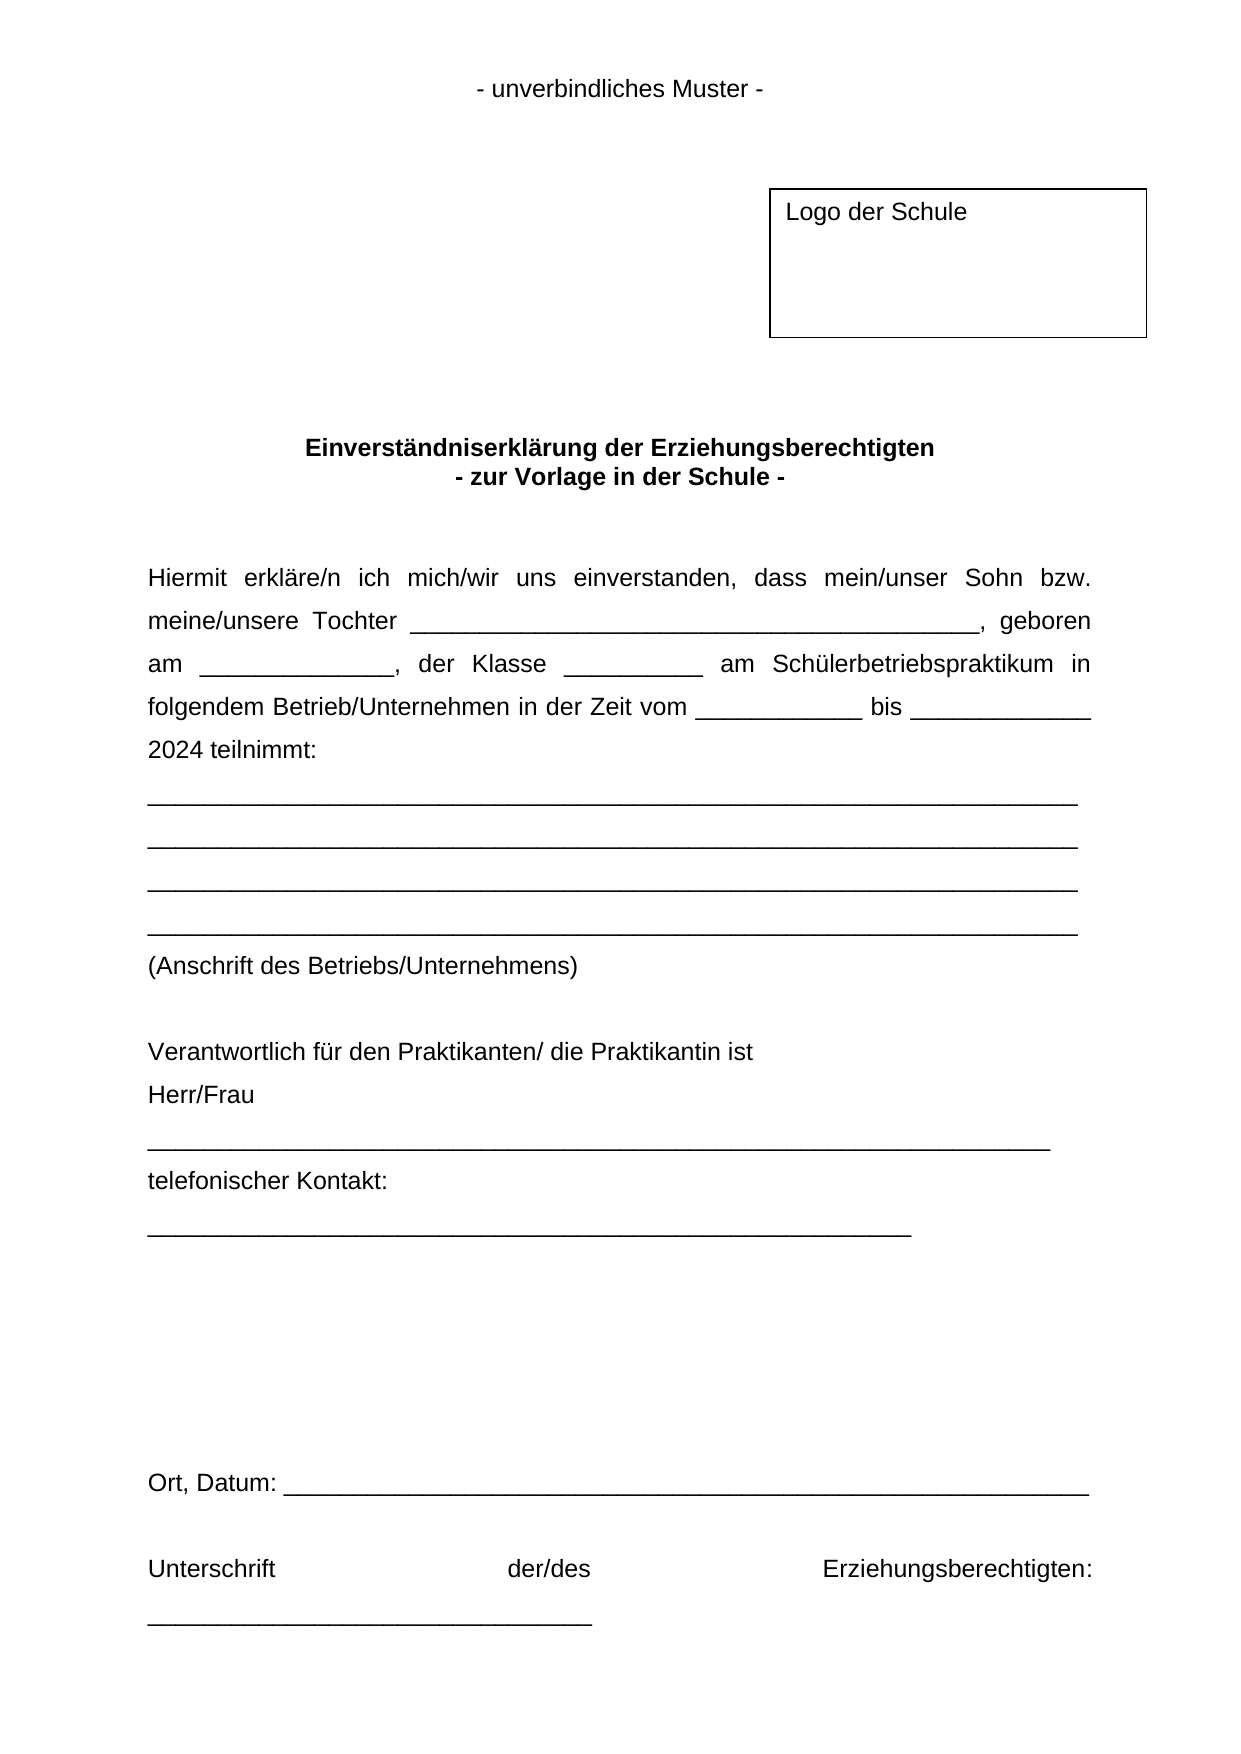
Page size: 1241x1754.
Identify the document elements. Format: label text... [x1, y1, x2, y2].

text Unterschrift der/des Erziehungsberechtigten: ________________________________ [148, 1554, 1093, 1626]
text - zur Vorlage in der Schule - [148, 462, 1093, 491]
text Herr/Frau _________________________________________________________________ [148, 1080, 1093, 1152]
text (Anschrift des Betriebs/Unternehmens) [148, 951, 1093, 979]
text Hiermit erkläre/n ich mich/wir uns einverstanden, dass mein/unser Sohn bzw. meine/unsere Tochter _________________________________________, geboren am ______________, der Klasse __________ am Schülerbetriebspraktikum in folgendem Betrieb/Unternehmen in der Zeit vom ____________ bis _____________ 2024 teilnimmt: [148, 562, 1093, 764]
text telefonischer Kontakt: _______________________________________________________ [148, 1166, 1093, 1238]
text Einverständniserklärung der Erziehungsberechtigten [148, 433, 1093, 462]
text Ort, Datum: __________________________________________________________ [148, 1468, 1093, 1497]
text ____________________________________________________________________________________________________________________________________________________________________________________________________________________________________________________________________________ [148, 778, 1093, 936]
text Verantwortlich für den Praktikanten/ die Praktikantin ist [148, 1037, 1093, 1066]
